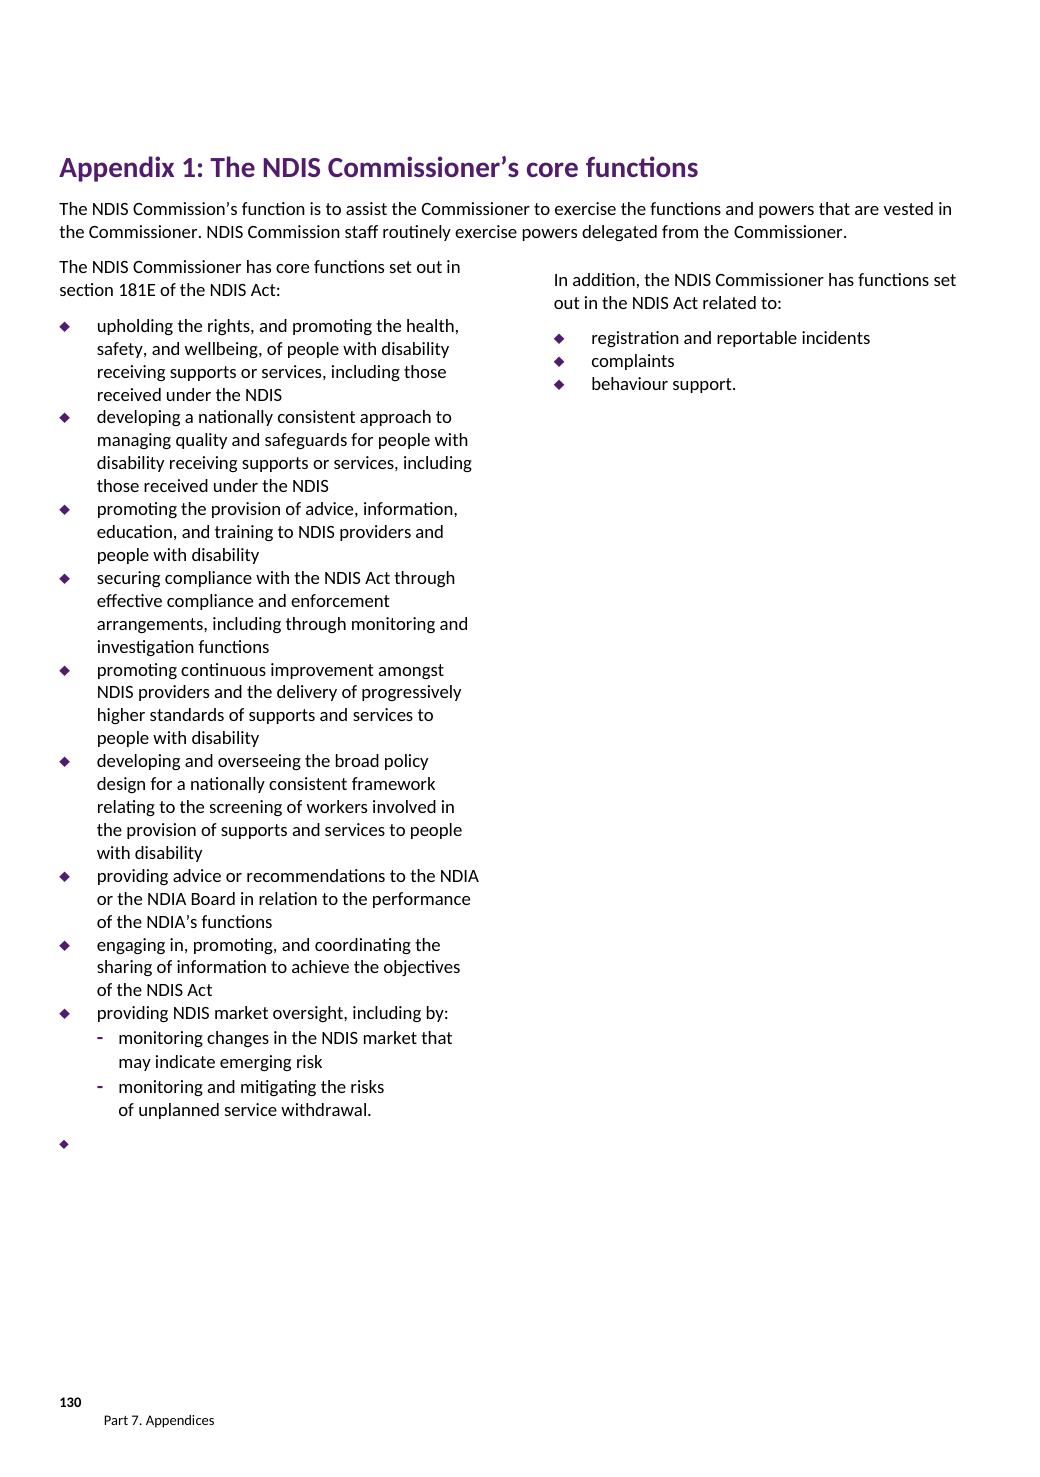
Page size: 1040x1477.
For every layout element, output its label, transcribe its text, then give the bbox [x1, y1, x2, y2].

list developing a nationally consistent approach to managing quality and safeguards for people with disability receiving supports or services, including those received under the NDIS [59, 406, 480, 497]
list securing compliance with the NDIS Act through effective compliance and enforcement arrangements, including through monitoring and investigation functions [59, 566, 480, 658]
list providing NDIS market oversight, including by: [59, 1002, 480, 1024]
text In addition, the NDIS Commissioner has functions set out in the NDIS Act related to: [553, 268, 974, 314]
subtitle Appendix 1: The NDIS Commissioner’s core functions [59, 149, 974, 185]
list promoting the provision of advice, information, education, and training to NDIS providers and people with disability [59, 497, 480, 566]
list behaviour support. [553, 372, 974, 395]
list promoting continuous improvement amongst NDIS providers and the delivery of progressively higher standards of supports and services to people with disability [59, 658, 480, 749]
list upholding the rights, and promoting the health, safety, and wellbeing, of people with disability receiving supports or services, including those received under the NDIS [59, 314, 480, 406]
list developing and overseeing the broad policy design for a nationally consistent framework relating to the screening of workers involved in the provision of supports and services to people with disability [59, 749, 480, 864]
list providing advice or recommendations to the NDIA or the NDIA Board in relation to the performance of the NDIA’s functions [59, 864, 480, 933]
list monitoring changes in the NDIS market that may indicate emerging risk [97, 1024, 480, 1073]
text The NDIS Commission’s function is to assist the Commissioner to exercise the functions and powers that are vested in the Commissioner. NDIS Commission staff routinely exercise powers delegated from the Commissioner. [59, 197, 974, 243]
list monitoring and mitigating the risks of unplanned service withdrawal. [97, 1073, 480, 1121]
list registration and reportable incidents [553, 327, 974, 349]
list complaints [553, 349, 974, 372]
list engaging in, promoting, and coordinating the sharing of information to achieve the objectives of the NDIS Act [59, 933, 480, 1002]
text The NDIS Commissioner has core functions set out in section 181E of the NDIS Act: [59, 256, 480, 302]
